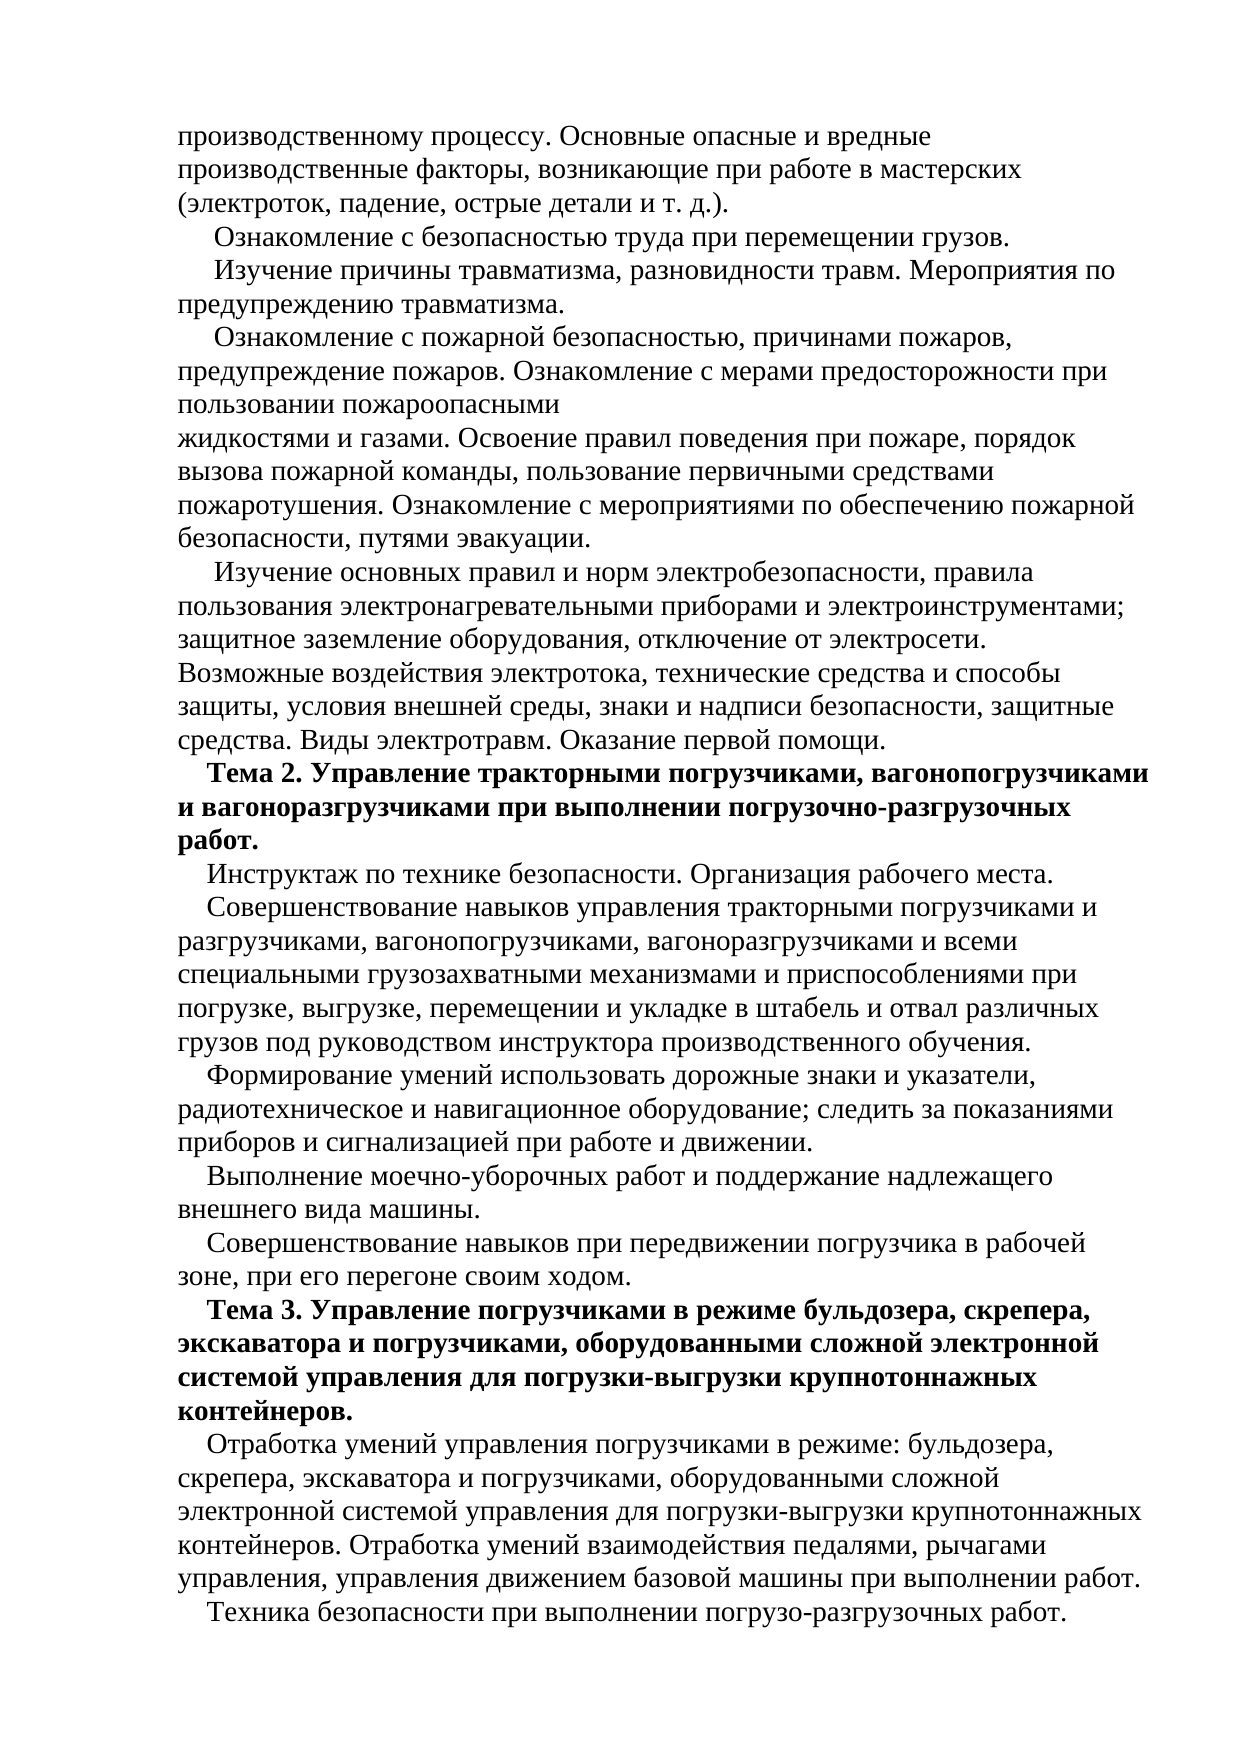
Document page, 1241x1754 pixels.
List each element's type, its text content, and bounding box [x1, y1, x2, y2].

text Инструктаж по технике безопасности. Организация рабочего места. [177, 856, 1152, 889]
text Тема 3. Управление погрузчиками в режиме бульдозера, скрепера, экскаватора и погрузчиками, оборудованными сложной электронной системой управления для погрузки-выгрузки крупнотоннажных контейнеров. [177, 1292, 1152, 1426]
text Совершенствование навыков при передвижении погрузчика в рабочей зоне, при его перегоне своим ходом. [177, 1225, 1152, 1292]
text производственному процессу. Основные опасные и вредные производственные факторы, возникающие при работе в мастерских (электроток, падение, острые детали и т. д.). [177, 118, 1152, 219]
text Ознакомление с безопасностью труда при перемещении грузов. [177, 219, 1152, 252]
text Совершенствование навыков управления тракторными погрузчиками и разгрузчиками, вагонопогрузчиками, вагоноразгрузчиками и всеми специальными грузозахватными механизмами и приспособлениями при погрузке, выгрузке, перемещении и укладке в штабель и отвал различных грузов под руководством инструктора производственного обучения. [177, 889, 1152, 1057]
text Изучение причины травматизма, разновидности травм. Мероприятия по предупреждению травматизма. [177, 252, 1152, 319]
text Выполнение моечно-уборочных работ и поддержание надлежащего внешнего вида машины. [177, 1158, 1152, 1225]
text Возможные воздействия электротока, технические средства и способы защиты, условия внешней среды, знаки и надписи безопасности, защитные средства. Виды электротравм. Оказание первой помощи. [177, 655, 1152, 755]
text Изучение основных правил и норм электробезопасности, правила пользования электронагревательными приборами и электроинструментами; защитное заземление оборудования, отключение от электросети. [177, 554, 1152, 655]
text Формирование умений использовать дорожные знаки и указатели, радиотехническое и навигационное оборудование; следить за показаниями приборов и сигнализацией при работе и движении. [177, 1057, 1152, 1158]
text Тема 2. Управление тракторными погрузчиками, вагонопогрузчиками и вагоноразгрузчиками при выполнении погрузочно-разгрузочных работ. [177, 755, 1152, 856]
text жидкостями и газами. Освоение правил поведения при пожаре, порядок вызова пожарной команды, пользование первичными средствами пожаротушения. Ознакомление с мероприятиями по обеспечению пожарной безопасности, путями эвакуации. [177, 420, 1152, 554]
text Ознакомление с пожарной безопасностью, причинами пожаров, предупреждение пожаров. Ознакомление с мерами предосторожности при пользовании пожароопасными [177, 319, 1152, 420]
text Техника безопасности при выполнении погрузо-разгрузочных работ. [177, 1594, 1152, 1627]
text Отработка умений управления погрузчиками в режиме: бульдозера, скрепера, экскаватора и погрузчиками, оборудованными сложной электронной системой управления для погрузки-выгрузки крупнотоннажных контейнеров. Отработка умений взаимодействия педалями, рычагами управления, управления движением базовой машины при выполнении работ. [177, 1426, 1152, 1594]
